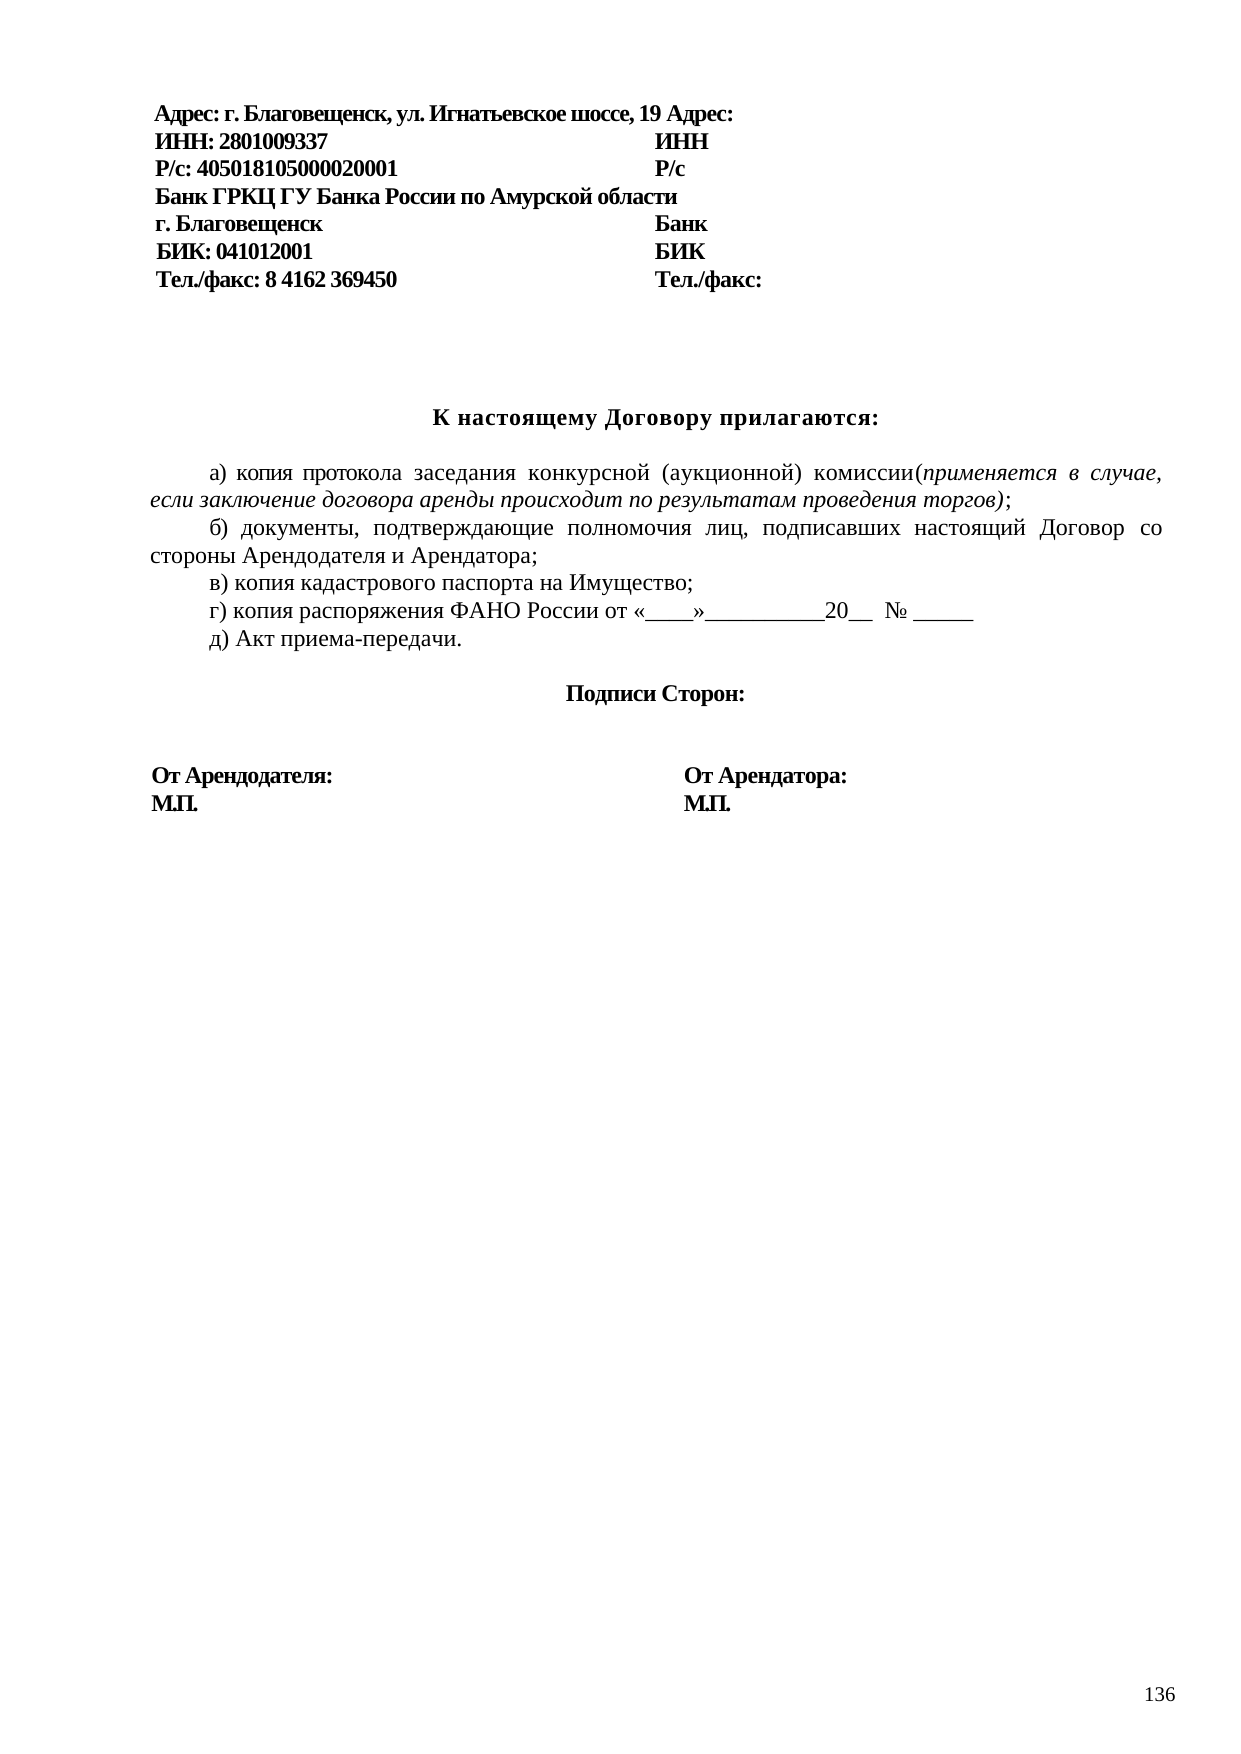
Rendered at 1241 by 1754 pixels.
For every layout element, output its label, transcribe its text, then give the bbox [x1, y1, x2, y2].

text д) Акт приема-передачи. [150, 623, 1162, 651]
text Подписи Сторон: [150, 679, 1162, 706]
text ИНН: 2801009337 ИНН [154, 127, 1162, 154]
text Банк ГРКЦ ГУ Банка России по Амурской области [155, 182, 1162, 209]
text От Арендодателя: От Арендатора: [151, 762, 1162, 789]
text К настоящему Договору прилагаются: [150, 403, 1162, 430]
text г) копия распоряжения ФАНО России от «____»__________20__ № _____ [150, 596, 1162, 623]
text БИК: 041012001 БИК [156, 237, 1162, 265]
text б) документы, подтверждающие полномочия лиц, подписавших настоящий Договор со стороны Арендодателя и Арендатора; [150, 513, 1162, 568]
text в) копия кадастрового паспорта на Имущество; [150, 568, 1162, 596]
text Р/с: 405018105000020001 Р/с [155, 154, 1162, 182]
text М.П. М.П. [151, 789, 1162, 817]
text г. Благовещенск Банк [155, 209, 1162, 237]
text Адрес: г. Благовещенск, ул. Игнатьевское шоссе, 19 Адрес: [154, 99, 1162, 127]
text Тел./факс: 8 4162 369450 Тел./факс: [156, 265, 1162, 292]
text а) копия протокола заседания конкурсной (аукционной) комиссии(применяется в случае, если заключение договора аренды происходит по результатам проведения торгов); [150, 458, 1162, 513]
